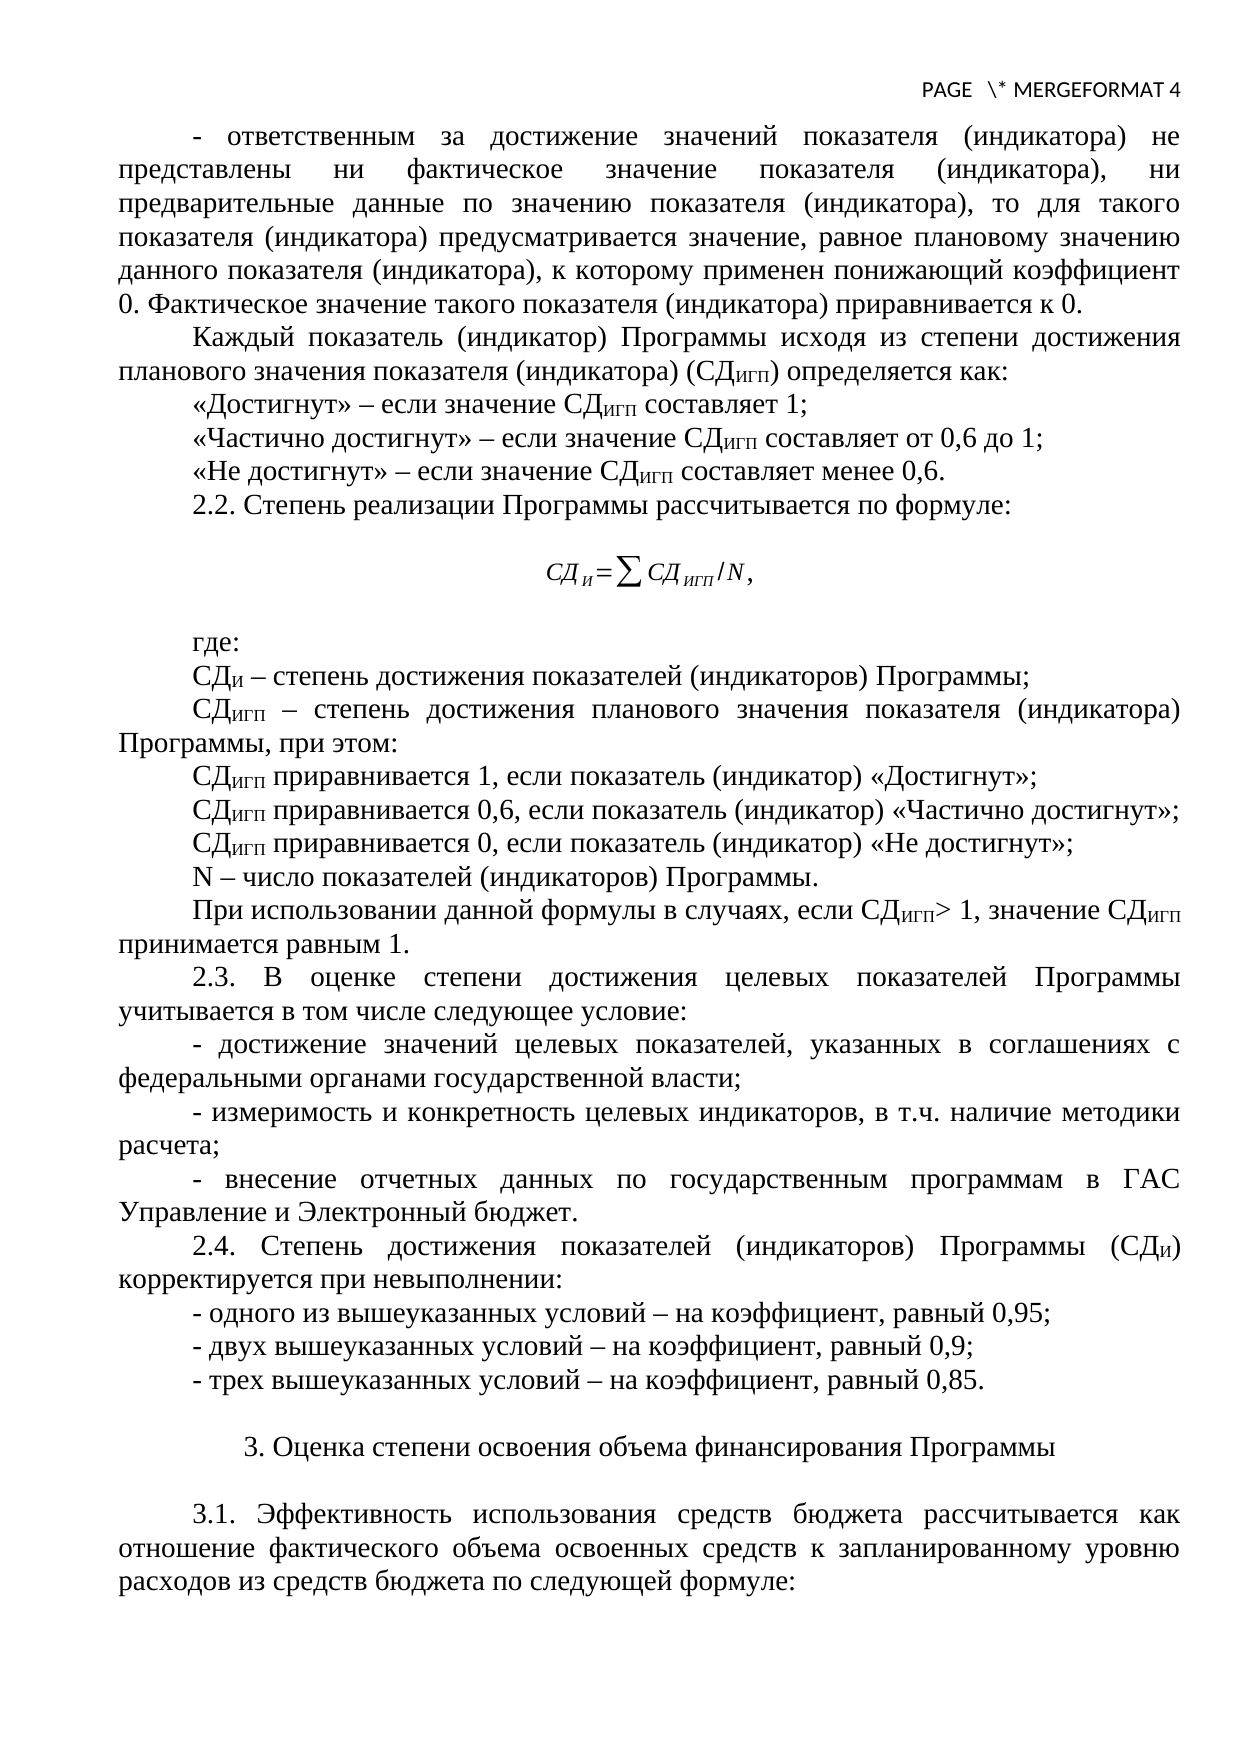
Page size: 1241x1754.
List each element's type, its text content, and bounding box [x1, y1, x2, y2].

text СДИГП приравнивается 0,6, если показатель (индикатор) «Частично достигнут»; [118, 792, 1181, 825]
text 3. Оценка степени освоения объема финансирования Программы [118, 1429, 1181, 1463]
text 2.2. Степень реализации Программы рассчитывается по формуле: [192, 487, 1181, 521]
text - внесение отчетных данных по государственным программам в ГАС Управление и Электронный бюджет. [118, 1161, 1181, 1228]
text N – число показателей (индикаторов) Программы. [118, 859, 1181, 892]
text «Достигнут» – если значение СДИГП составляет 1; [118, 386, 1181, 420]
text СДИГП приравнивается 1, если показатель (индикатор) «Достигнут»; [118, 758, 1181, 792]
text - достижение значений целевых показателей, указанных в соглашениях с федеральными органами государственной власти; [118, 1027, 1181, 1094]
text СДИГП приравнивается 0, если показатель (индикатор) «Не достигнут»; [118, 825, 1181, 859]
text 2.4. Степень достижения показателей (индикаторов) Программы (СДИ) корректируется при невыполнении: [118, 1228, 1181, 1295]
text При использовании данной формулы в случаях, если СДИГП> 1, значение СДИГП принимается равным 1. [118, 892, 1181, 959]
text где: [118, 624, 1181, 658]
text , [118, 554, 1181, 591]
text СДИГП – степень достижения планового значения показателя (индикатора) Программы, при этом: [118, 691, 1181, 758]
text - трех вышеуказанных условий – на коэффициент, равный 0,85. [118, 1362, 1181, 1396]
text - одного из вышеуказанных условий – на коэффициент, равный 0,95; [118, 1295, 1181, 1328]
text - двух вышеуказанных условий – на коэффициент, равный 0,9; [118, 1328, 1181, 1362]
text «Частично достигнут» – если значение СДИГП составляет от 0,6 до 1; [118, 420, 1181, 453]
text 2.3. В оценке степени достижения целевых показателей Программы учитывается в том числе следующее условие: [118, 959, 1181, 1027]
text Каждый показатель (индикатор) Программы исходя из степени достижения планового значения показателя (индикатора) (СДИГП) определяется как: [118, 319, 1181, 386]
text 3.1. Эффективность использования средств бюджета рассчитывается как отношение фактического объема освоенных средств к запланированному уровню расходов из средств бюджета по следующей формуле: [118, 1496, 1181, 1597]
text «Не достигнут» – если значение СДИГП составляет менее 0,6. [118, 453, 1181, 487]
text СДИ – степень достижения показателей (индикаторов) Программы; [118, 658, 1181, 691]
text - ответственным за достижение значений показателя (индикатора) не представлены ни фактическое значение показателя (индикатора), ни предварительные данные по значению показателя (индикатора), то для такого показателя (индикатора) предусматривается значение, равное плановому значению данного показателя (индикатора), к которому применен понижающий коэффициент 0. Фактическое значение такого показателя (индикатора) приравнивается к 0. [118, 118, 1181, 319]
text - измеримость и конкретность целевых индикаторов, в т.ч. наличие методики расчета; [118, 1094, 1181, 1161]
